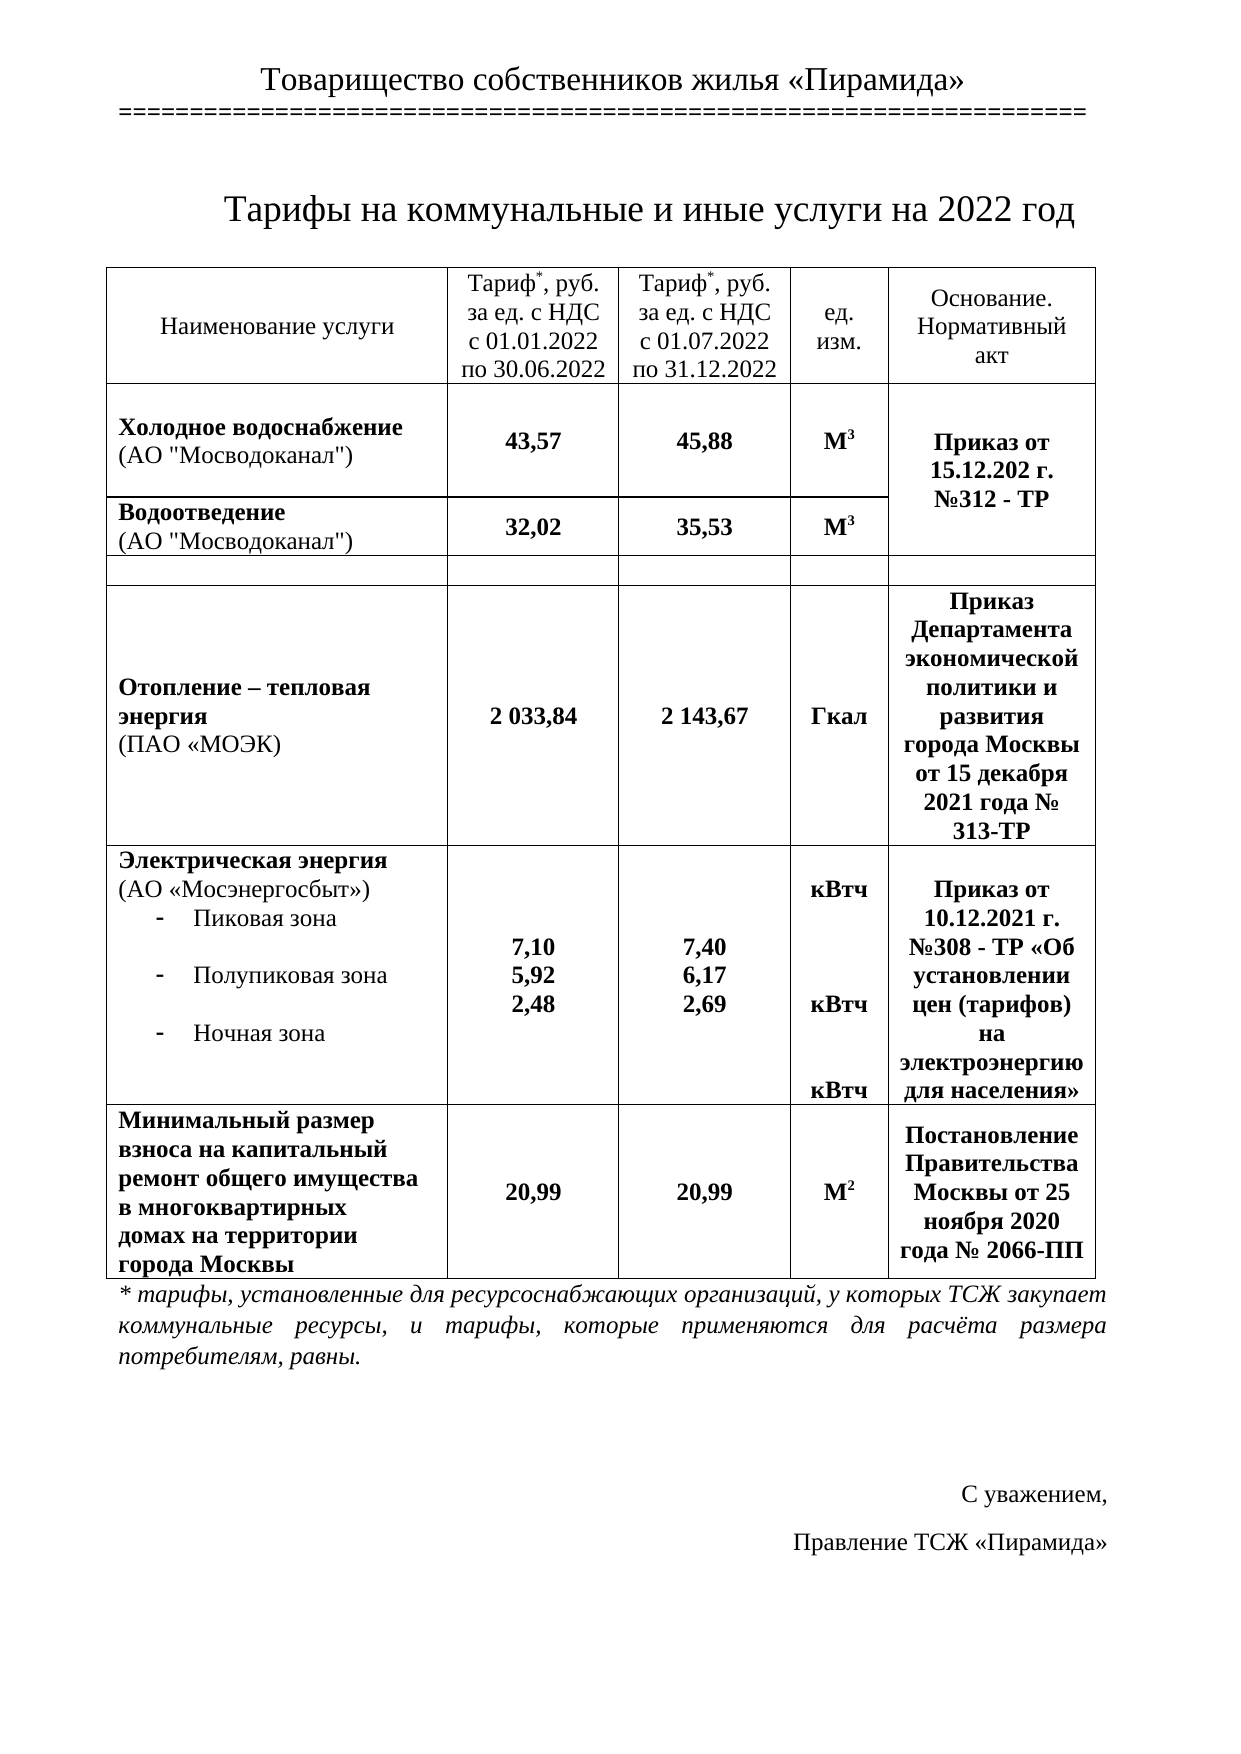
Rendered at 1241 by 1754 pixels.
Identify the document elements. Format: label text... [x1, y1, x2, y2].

table_cell 7,40 6,17 2,69 [619, 846, 790, 1104]
table_cell М3 [791, 498, 888, 555]
table_cell Приказ от 15.12.202 г. №312 - ТР [889, 384, 1095, 555]
table_cell Холодное водоснабжение (АО "Мосводоканал") [107, 384, 447, 496]
table_cell 20,99 [619, 1105, 790, 1278]
table_cell кВтч кВтч кВтч [791, 846, 888, 1104]
text * тарифы, установленные для ресурсоснабжающих организаций, у которых ТСЖ закупает коммунальные ресурсы, и тарифы, которые применяются для расчёта размера потребителям, равны. [118, 1279, 1107, 1370]
table_cell 32,02 [448, 498, 618, 555]
table_cell М2 [791, 1105, 888, 1278]
table_header Наименование услуги [107, 268, 447, 383]
table_cell 2 033,84 [448, 586, 618, 844]
table_cell 2 143,67 [619, 586, 790, 844]
table_cell 35,53 [619, 498, 790, 555]
table_cell Приказ Департамента экономической политики и развития города Москвы от 15 декабря 2021 года № 313-ТР [889, 586, 1095, 844]
table_cell [889, 556, 1095, 585]
table_cell Приказ от 10.12.2021 г. №308 - ТР «Об установлении цен (тарифов) на электроэнергию для населения» [889, 846, 1095, 1104]
table_cell 45,88 [619, 384, 790, 496]
table_cell 43,57 [448, 384, 618, 496]
table_cell [619, 556, 790, 585]
text С уважением, [118, 1479, 1107, 1508]
table_cell 20,99 [448, 1105, 618, 1278]
table_cell Водоотведение (АО "Мосводоканал") [107, 498, 447, 555]
table_cell Гкал [791, 586, 888, 844]
table_cell [107, 556, 447, 585]
table_cell [791, 556, 888, 585]
table_cell Минимальный размер взноса на капитальный ремонт общего имущества в многоквартирных домах на территории города Москвы [107, 1105, 447, 1278]
table_header Тариф*, руб. за ед. с НДС с 01.07.2022 по 31.12.2022 [619, 268, 790, 383]
text Тарифы на коммунальные и иные услуги на 2022 год [118, 186, 1107, 229]
text Товарищество собственников жилья «Пирамида» [118, 59, 1107, 97]
table_header ед. изм. [791, 268, 888, 383]
table_cell [448, 556, 618, 585]
table_cell Отопление – тепловая энергия (ПАО «МОЭК) [107, 586, 447, 844]
text Правление ТСЖ «Пирамида» [118, 1527, 1107, 1555]
table_cell Постановление Правительства Москвы от 25 ноября 2020 года № 2066-ПП [889, 1105, 1095, 1278]
table_cell М3 [791, 384, 888, 496]
table_cell 7,10 5,92 2,48 [448, 846, 618, 1104]
table_cell Электрическая энергия (АО «Мосэнергосбыт») Пиковая зона Полупиковая зона Ночная зона [107, 846, 447, 1104]
text ==================================================================== [118, 97, 1107, 126]
table_header Тариф*, руб. за ед. с НДС с 01.01.2022 по 30.06.2022 [448, 268, 618, 383]
table_header Основание. Нормативный акт [889, 268, 1095, 383]
